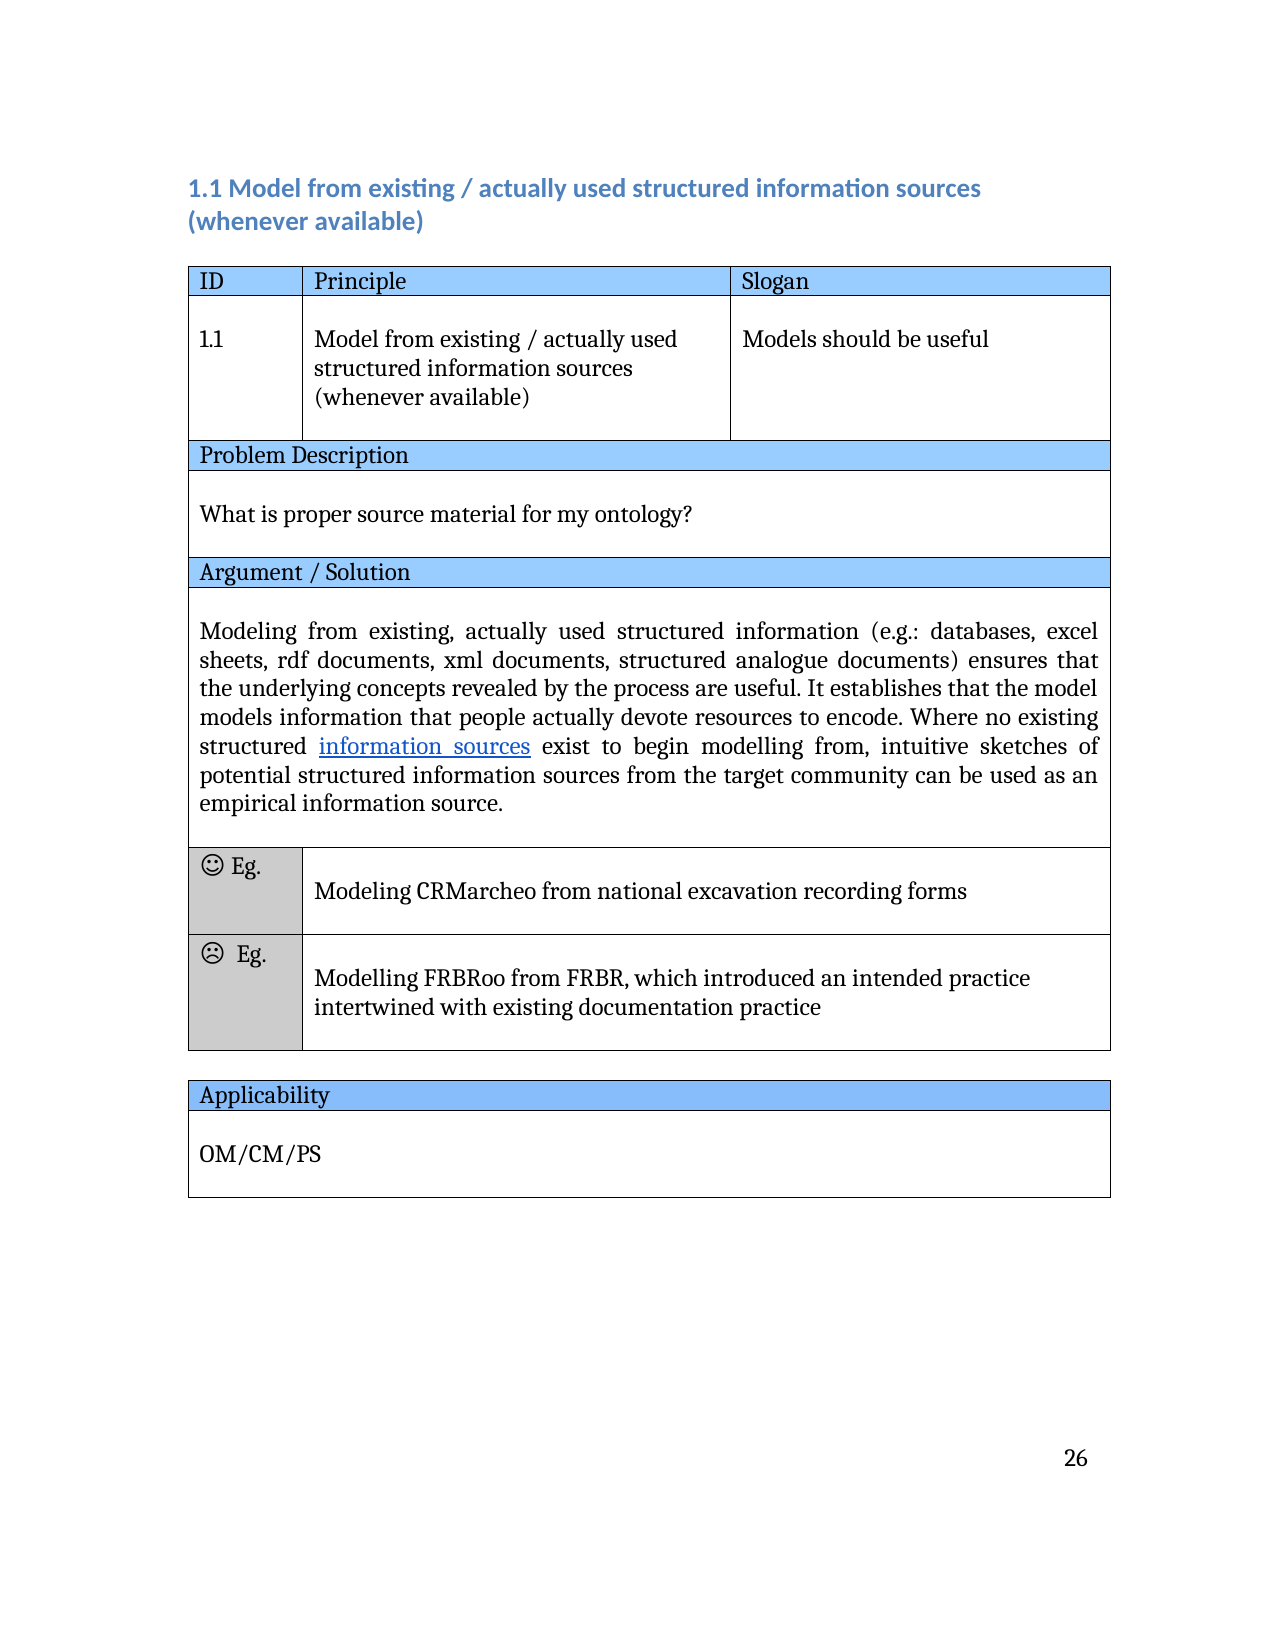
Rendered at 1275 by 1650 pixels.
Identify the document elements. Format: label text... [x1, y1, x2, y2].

table_header Applicability [189, 1081, 1110, 1110]
table_cell Modeling from existing, actually used structured information (e.g.: databases, excel sheets, rdf documents, xml documents, structured analogue documents) ensures that the underlying concepts revealed by the process are useful. It establishes that the model models information that people actually devote resources to encode. Where no existing structured information sources exist to begin modelling from, intuitive sketches of potential structured information sources from the target community can be used as an empirical information source. [189, 588, 1110, 847]
table_cell Problem Description [189, 441, 1110, 470]
table_cell What is proper source material for my ontology? [189, 471, 1110, 557]
table_cell 1.1 [189, 296, 302, 440]
table_cell Modelling FRBRoo from FRBR, which introduced an intended practice intertwined with existing documentation practice [303, 935, 1110, 1050]
table_header Principle [303, 267, 730, 295]
subtitle 1.1 Model from existing / actually used structured information sources (whenever available) [187, 171, 1087, 237]
table_cell Models should be useful [731, 296, 1110, 440]
table_cell ☺ Eg. [189, 848, 302, 934]
table_cell Modeling CRMarcheo from national excavation recording forms [303, 848, 1110, 934]
table_cell ☹ Eg. [189, 935, 302, 1050]
table_cell OM/CM/PS [189, 1111, 1110, 1197]
table_cell Argument / Solution [189, 558, 1110, 587]
table_header Slogan [731, 267, 1110, 295]
table_header ID [189, 267, 302, 295]
table_cell Model from existing / actually used structured information sources (whenever available) [303, 296, 730, 440]
